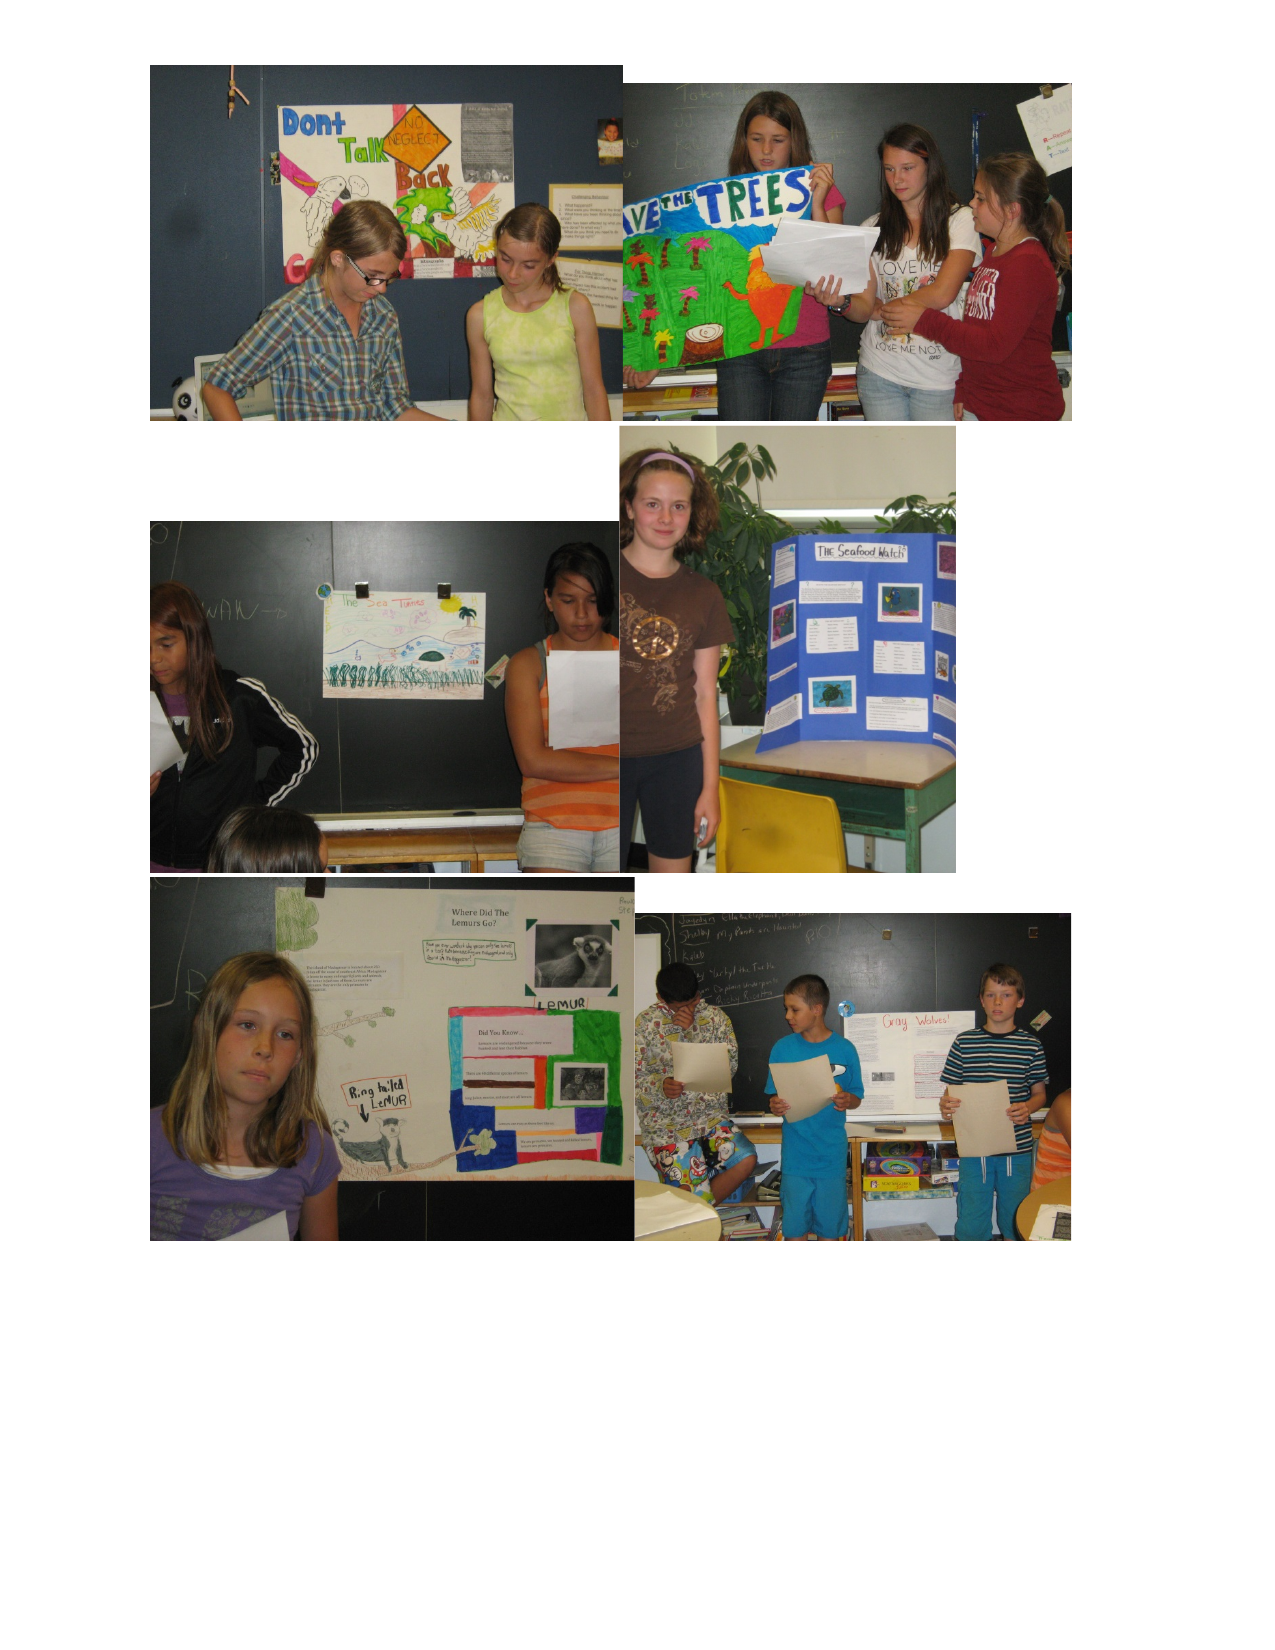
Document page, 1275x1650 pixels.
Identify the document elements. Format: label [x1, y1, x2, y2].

picture [150, 877, 1072, 1241]
picture [620, 426, 956, 873]
picture [150, 521, 619, 873]
picture [150, 65, 1072, 421]
